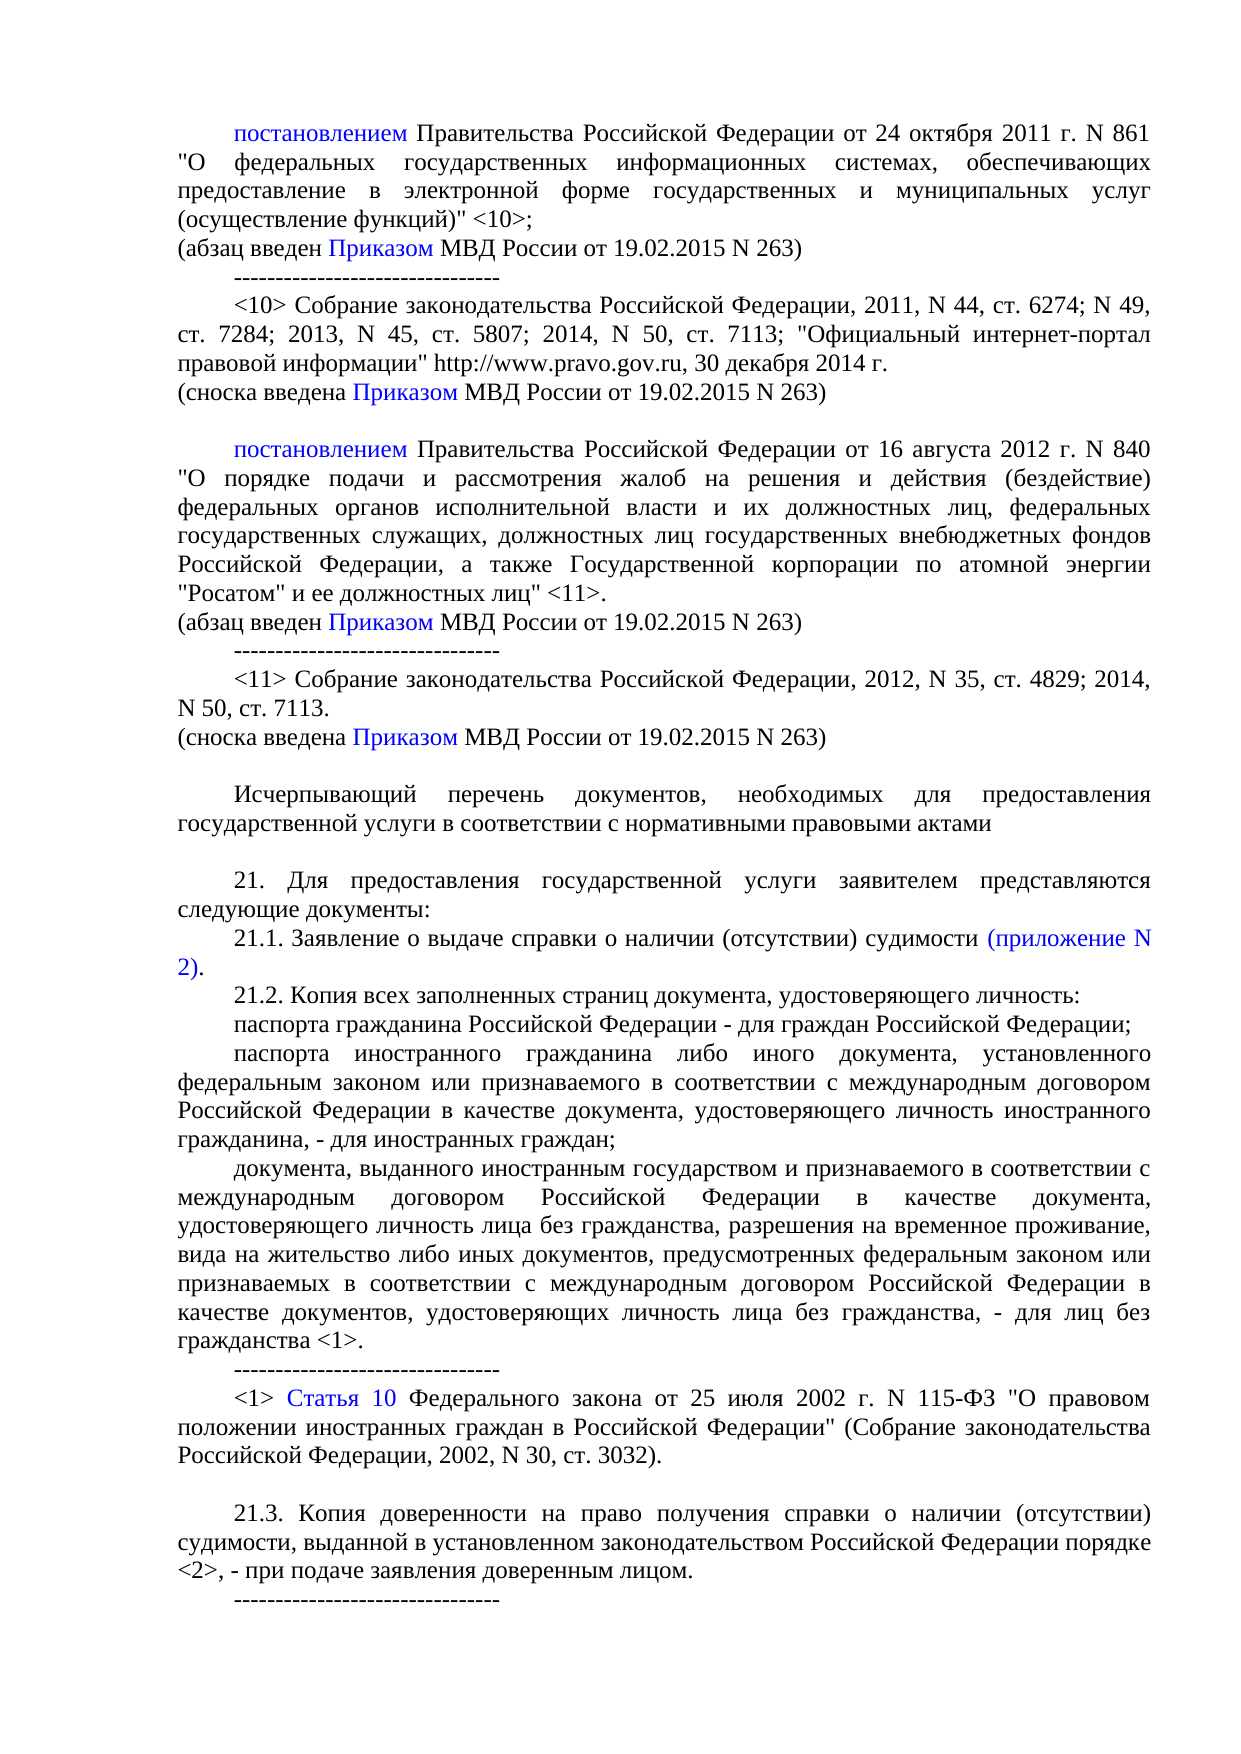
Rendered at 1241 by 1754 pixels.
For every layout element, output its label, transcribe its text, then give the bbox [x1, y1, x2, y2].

text паспорта гражданина Российской Федерации - для граждан Российской Федерации; [177, 1009, 1152, 1038]
text <1> Статья 10 Федерального закона от 25 июля 2002 г. N 115-ФЗ "О правовом положении иностранных граждан в Российской Федерации" (Собрание законодательства Российской Федерации, 2002, N 30, ст. 3032). [177, 1383, 1152, 1469]
text (сноска введена Приказом МВД России от 19.02.2015 N 263) [177, 377, 1152, 406]
text (абзац введен Приказом МВД России от 19.02.2015 N 263) [177, 233, 1152, 262]
text (сноска введена Приказом МВД России от 19.02.2015 N 263) [177, 722, 1152, 751]
text <10> Собрание законодательства Российской Федерации, 2011, N 44, ст. 6274; N 49, ст. 7284; 2013, N 45, ст. 5807; 2014, N 50, ст. 7113; "Официальный интернет-портал правовой информации" http://www.pravo.gov.ru, 30 декабря 2014 г. [177, 291, 1152, 377]
text 21. Для предоставления государственной услуги заявителем представляются следующие документы: [177, 866, 1152, 923]
text паспорта иностранного гражданина либо иного документа, установленного федеральным законом или признаваемого в соответствии с международным договором Российской Федерации в качестве документа, удостоверяющего личность иностранного гражданина, - для иностранных граждан; [177, 1038, 1152, 1153]
text -------------------------------- [177, 636, 1152, 664]
text постановлением Правительства Российской Федерации от 24 октября 2011 г. N 861 "О федеральных государственных информационных системах, обеспечивающих предоставление в электронной форме государственных и муниципальных услуг (осуществление функций)" <10>; [177, 118, 1152, 233]
text -------------------------------- [177, 1354, 1152, 1383]
text постановлением Правительства Российской Федерации от 16 августа 2012 г. N 840 "О порядке подачи и рассмотрения жалоб на решения и действия (бездействие) федеральных органов исполнительной власти и их должностных лиц, федеральных государственных служащих, должностных лиц государственных внебюджетных фондов Российской Федерации, а также Государственной корпорации по атомной энергии "Росатом" и ее должностных лиц" <11>. [177, 434, 1152, 607]
text 21.3. Копия доверенности на право получения справки о наличии (отсутствии) судимости, выданной в установленном законодательством Российской Федерации порядке <2>, - при подаче заявления доверенным лицом. [177, 1498, 1152, 1584]
text Исчерпывающий перечень документов, необходимых для предоставления государственной услуги в соответствии с нормативными правовыми актами [177, 779, 1152, 837]
text <11> Собрание законодательства Российской Федерации, 2012, N 35, ст. 4829; 2014, N 50, ст. 7113. [177, 664, 1152, 722]
text 21.1. Заявление о выдаче справки о наличии (отсутствии) судимости (приложение N 2). [177, 923, 1152, 981]
text -------------------------------- [177, 1584, 1152, 1613]
text документа, выданного иностранным государством и признаваемого в соответствии с международным договором Российской Федерации в качестве документа, удостоверяющего личность лица без гражданства, разрешения на временное проживание, вида на жительство либо иных документов, предусмотренных федеральным законом или признаваемых в соответствии с международным договором Российской Федерации в качестве документов, удостоверяющих личность лица без гражданства, - для лиц без гражданства <1>. [177, 1153, 1152, 1354]
text (абзац введен Приказом МВД России от 19.02.2015 N 263) [177, 607, 1152, 636]
text 21.2. Копия всех заполненных страниц документа, удостоверяющего личность: [177, 981, 1152, 1009]
text -------------------------------- [177, 262, 1152, 291]
